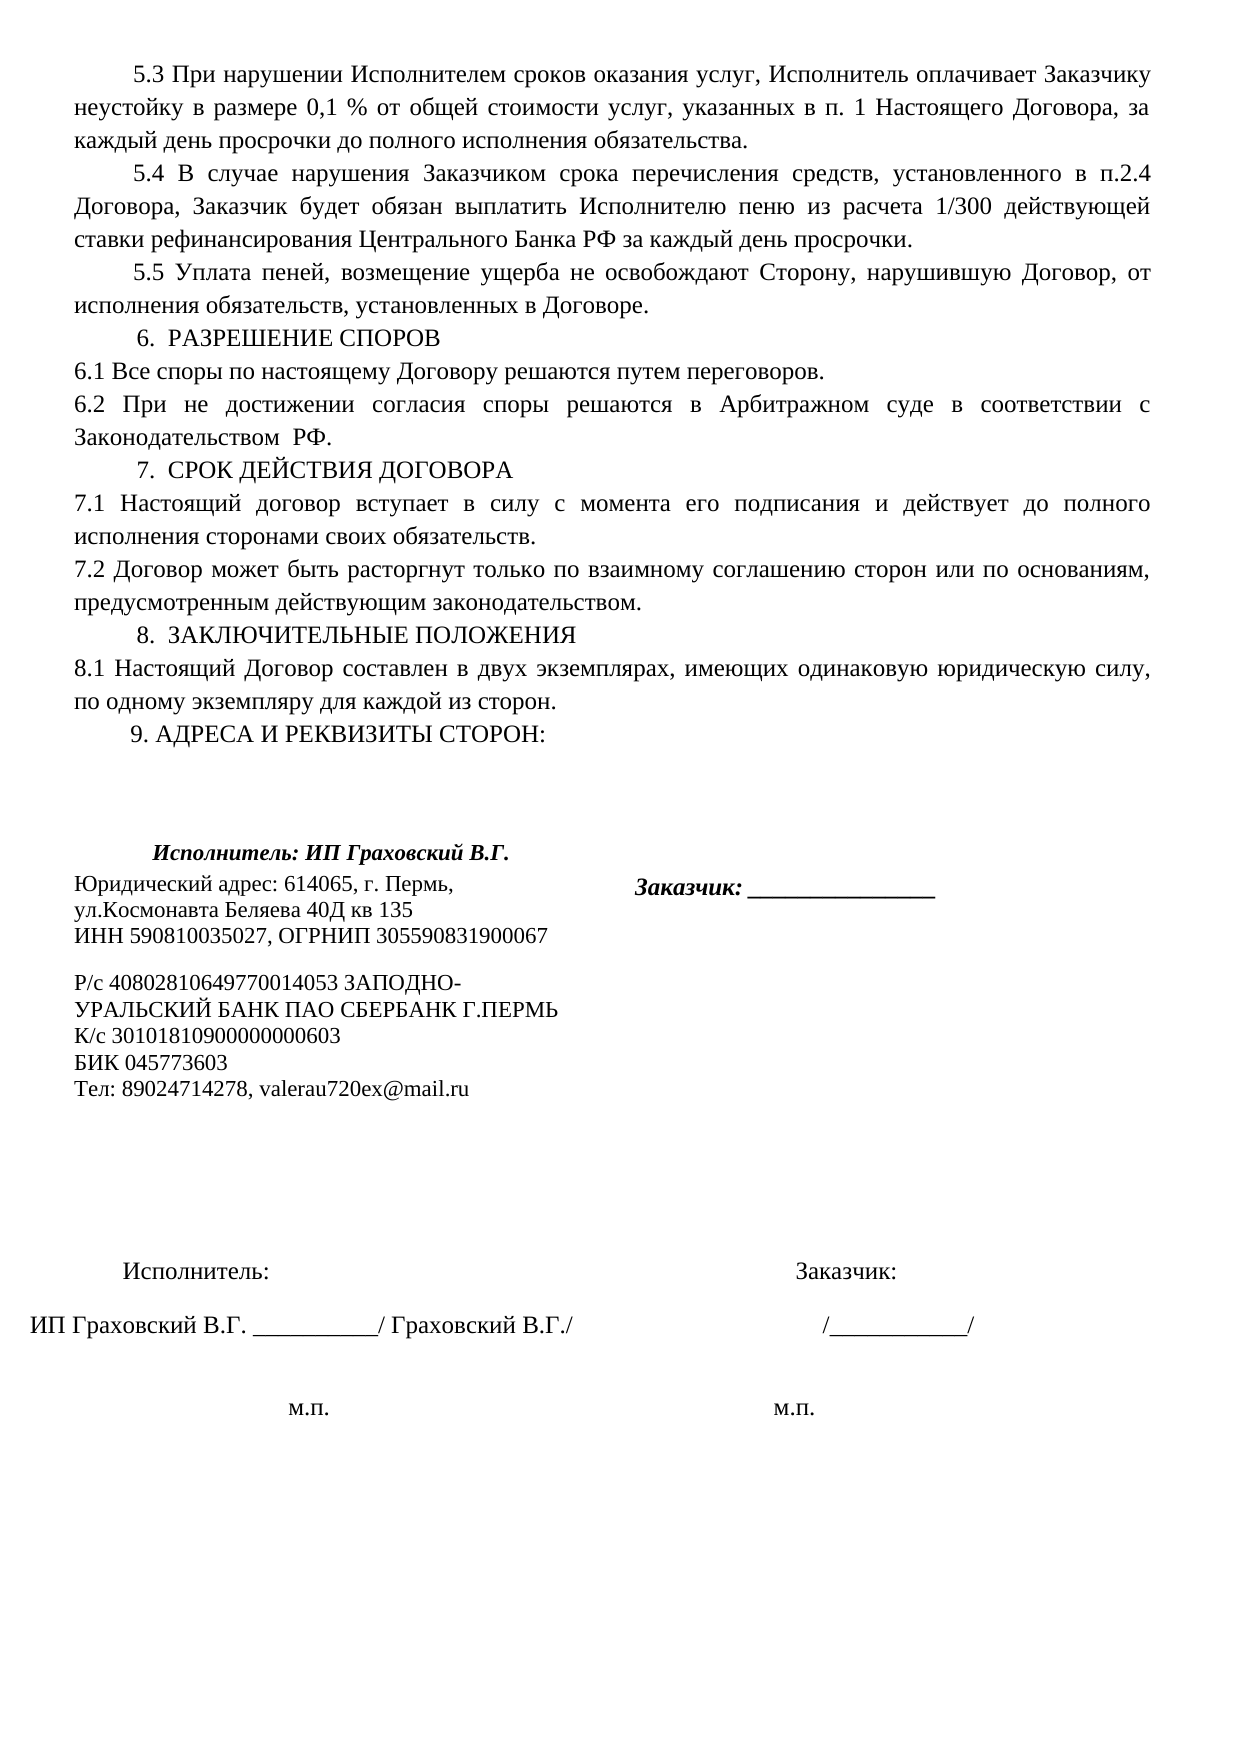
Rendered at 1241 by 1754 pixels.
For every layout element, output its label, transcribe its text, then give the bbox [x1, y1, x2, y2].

list Заказчик: _______________ [635, 872, 1152, 901]
text м.п. м.п. [44, 1392, 1152, 1421]
list 6.2 При не достижении согласия споры решаются в Арбитражном суде в соответствии с Законодательством РФ. [74, 389, 1152, 451]
list БИК 045773603 [74, 1048, 590, 1075]
list 8. ЗАКЛЮЧИТЕЛЬНЫЕ ПОЛОЖЕНИЯ [74, 620, 1152, 649]
list Исполнитель: ИП Граховский В.Г. [74, 839, 590, 866]
list 5.4 В случае нарушения Заказчиком срока перечисления средств, установленного в п.2.4 Договора, Заказчик будет обязан выплатить Исполнителю пеню из расчета 1/300 действующей ставки рефинансирования Центрального Банка РФ за каждый день просрочки. [74, 158, 1152, 253]
text ИП Граховский В.Г. __________/ Граховский В.Г./ /___________/ [29, 1310, 1152, 1339]
list 7.2 Договор может быть расторгнут только по взаимному соглашению сторон или по основаниям, предусмотренным действующим законодательством. [74, 554, 1152, 616]
list 6. РАЗРЕШЕНИЕ СПОРОВ [74, 323, 1152, 352]
list 7. СРОК ДЕЙСТВИЯ ДОГОВОРА [74, 455, 1152, 484]
list Тел: 89024714278, valerau720ex@mail.ru [74, 1075, 590, 1101]
text Исполнитель: Заказчик: [44, 1256, 1152, 1285]
list 5.3 При нарушении Исполнителем сроков оказания услуг, Исполнитель оплачивает Заказчику неустойку в размере 0,1 % от общей стоимости услуг, указанных в п. 1 Настоящего Договора, за каждый день просрочки до полного исполнения обязательства. [74, 59, 1152, 154]
list Юридический адрес: 614065, г. Пермь, ул.Космонавта Беляева 40Д кв 135 [74, 869, 590, 922]
list 6.1 Все споры по настоящему Договору решаются путем переговоров. [74, 356, 1152, 385]
list 8.1 Настоящий Договор составлен в двух экземплярах, имеющих одинаковую юридическую силу, по одному экземпляру для каждой из сторон. [74, 653, 1152, 715]
list 7.1 Настоящий договор вступает в силу с момента его подписания и действует до полного исполнения сторонами своих обязательств. [74, 488, 1152, 550]
list 5.5 Уплата пеней, возмещение ущерба не освобождают Сторону, нарушившую Договор, от исполнения обязательств, установленных в Договоре. [74, 257, 1152, 319]
list 9. АДРЕСА И РЕКВИЗИТЫ СТОРОН: [74, 719, 1152, 748]
text К/с 30101810900000000603 [74, 1022, 590, 1048]
list ИНН 590810035027, ОГРНИП 305590831900067 [74, 922, 590, 949]
text Р/с 40802810649770014053 ЗАПОДНО-УРАЛЬСКИЙ БАНК ПАО СБЕРБАНК Г.ПЕРМЬ [74, 969, 590, 1022]
